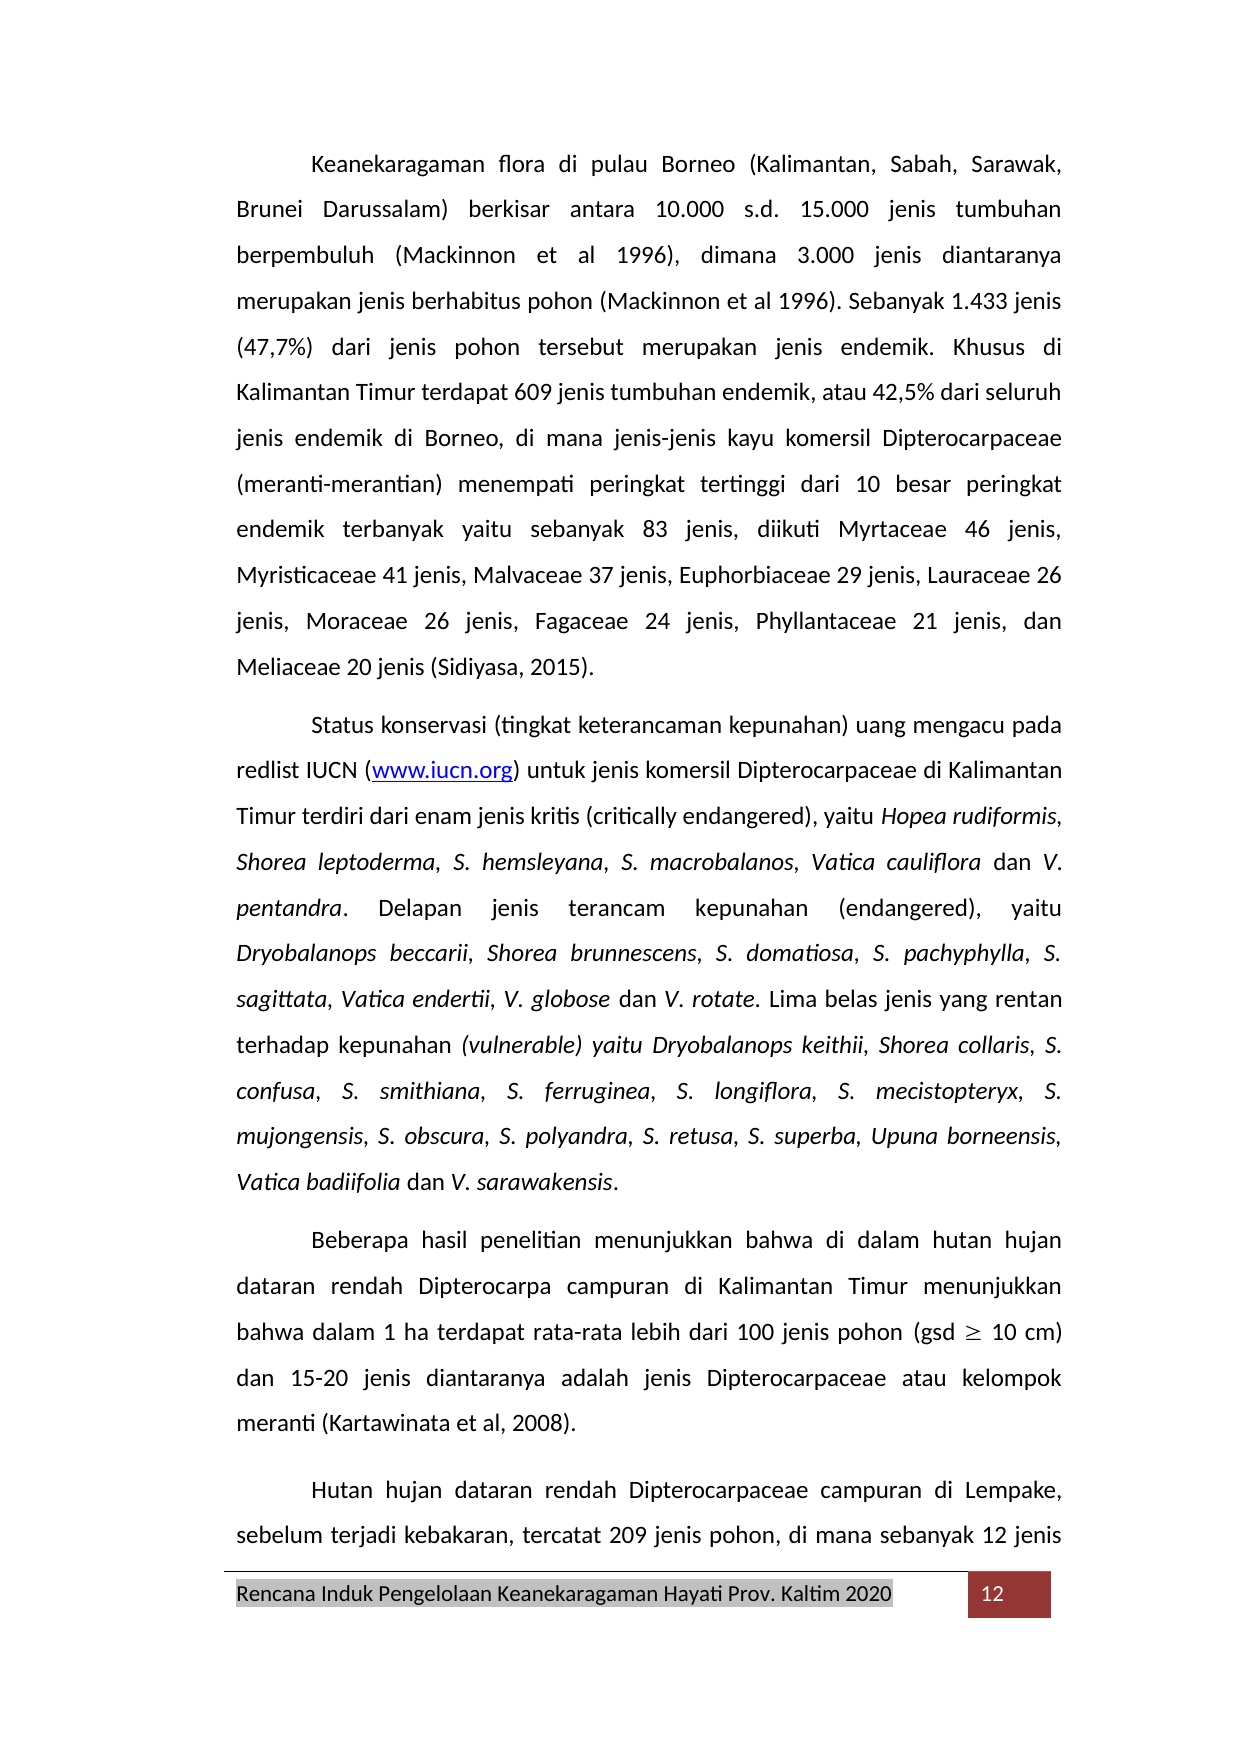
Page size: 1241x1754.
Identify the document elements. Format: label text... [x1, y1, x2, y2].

text Keanekaragaman flora di pulau Borneo (Kalimantan, Sabah, Sarawak, Brunei Darussalam) berkisar antara 10.000 s.d. 15.000 jenis tumbuhan berpembuluh (Mackinnon et al 1996), dimana 3.000 jenis diantaranya merupakan jenis berhabitus pohon (Mackinnon et al 1996). Sebanyak 1.433 jenis (47,7%) dari jenis pohon tersebut merupakan jenis endemik. Khusus di Kalimantan Timur terdapat 609 jenis tumbuhan endemik, atau 42,5% dari seluruh jenis endemik di Borneo, di mana jenis-jenis kayu komersil Dipterocarpaceae (meranti-merantian) menempati peringkat tertinggi dari 10 besar peringkat endemik terbanyak yaitu sebanyak 83 jenis, diikuti Myrtaceae 46 jenis, Myristicaceae 41 jenis, Malvaceae 37 jenis, Euphorbiaceae 29 jenis, Lauraceae 26 jenis, Moraceae 26 jenis, Fagaceae 24 jenis, Phyllantaceae 21 jenis, dan Meliaceae 20 jenis (Sidiyasa, 2015). [236, 148, 1063, 681]
text Status konservasi (tingkat keterancaman kepunahan) uang mengacu pada redlist IUCN (www.iucn.org) untuk jenis komersil Dipterocarpaceae di Kalimantan Timur terdiri dari enam jenis kritis (critically endangered), yaitu Hopea rudiformis, Shorea leptoderma, S. hemsleyana, S. macrobalanos, Vatica cauliflora dan V. pentandra. Delapan jenis terancam kepunahan (endangered), yaitu Dryobalanops beccarii, Shorea brunnescens, S. domatiosa, S. pachyphylla, S. sagittata, Vatica endertii, V. globose dan V. rotate. Lima belas jenis yang rentan terhadap kepunahan (vulnerable) yaitu Dryobalanops keithii, Shorea collaris, S. confusa, S. smithiana, S. ferruginea, S. longiflora, S. mecistopteryx, S. mujongensis, S. obscura, S. polyandra, S. retusa, S. superba, Upuna borneensis, Vatica badiifolia dan V. sarawakensis. [236, 709, 1063, 1197]
text Beberapa hasil penelitian menunjukkan bahwa di dalam hutan hujan dataran rendah Dipterocarpa campuran di Kalimantan Timur menunjukkan bahwa dalam 1 ha terdapat rata-rata lebih dari 100 jenis pohon (gsd 10 cm) dan 15-20 jenis diantaranya adalah jenis Dipterocarpaceae atau kelompok meranti (Kartawinata et al, 2008). [236, 1224, 1063, 1438]
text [236, 1474, 1063, 1550]
